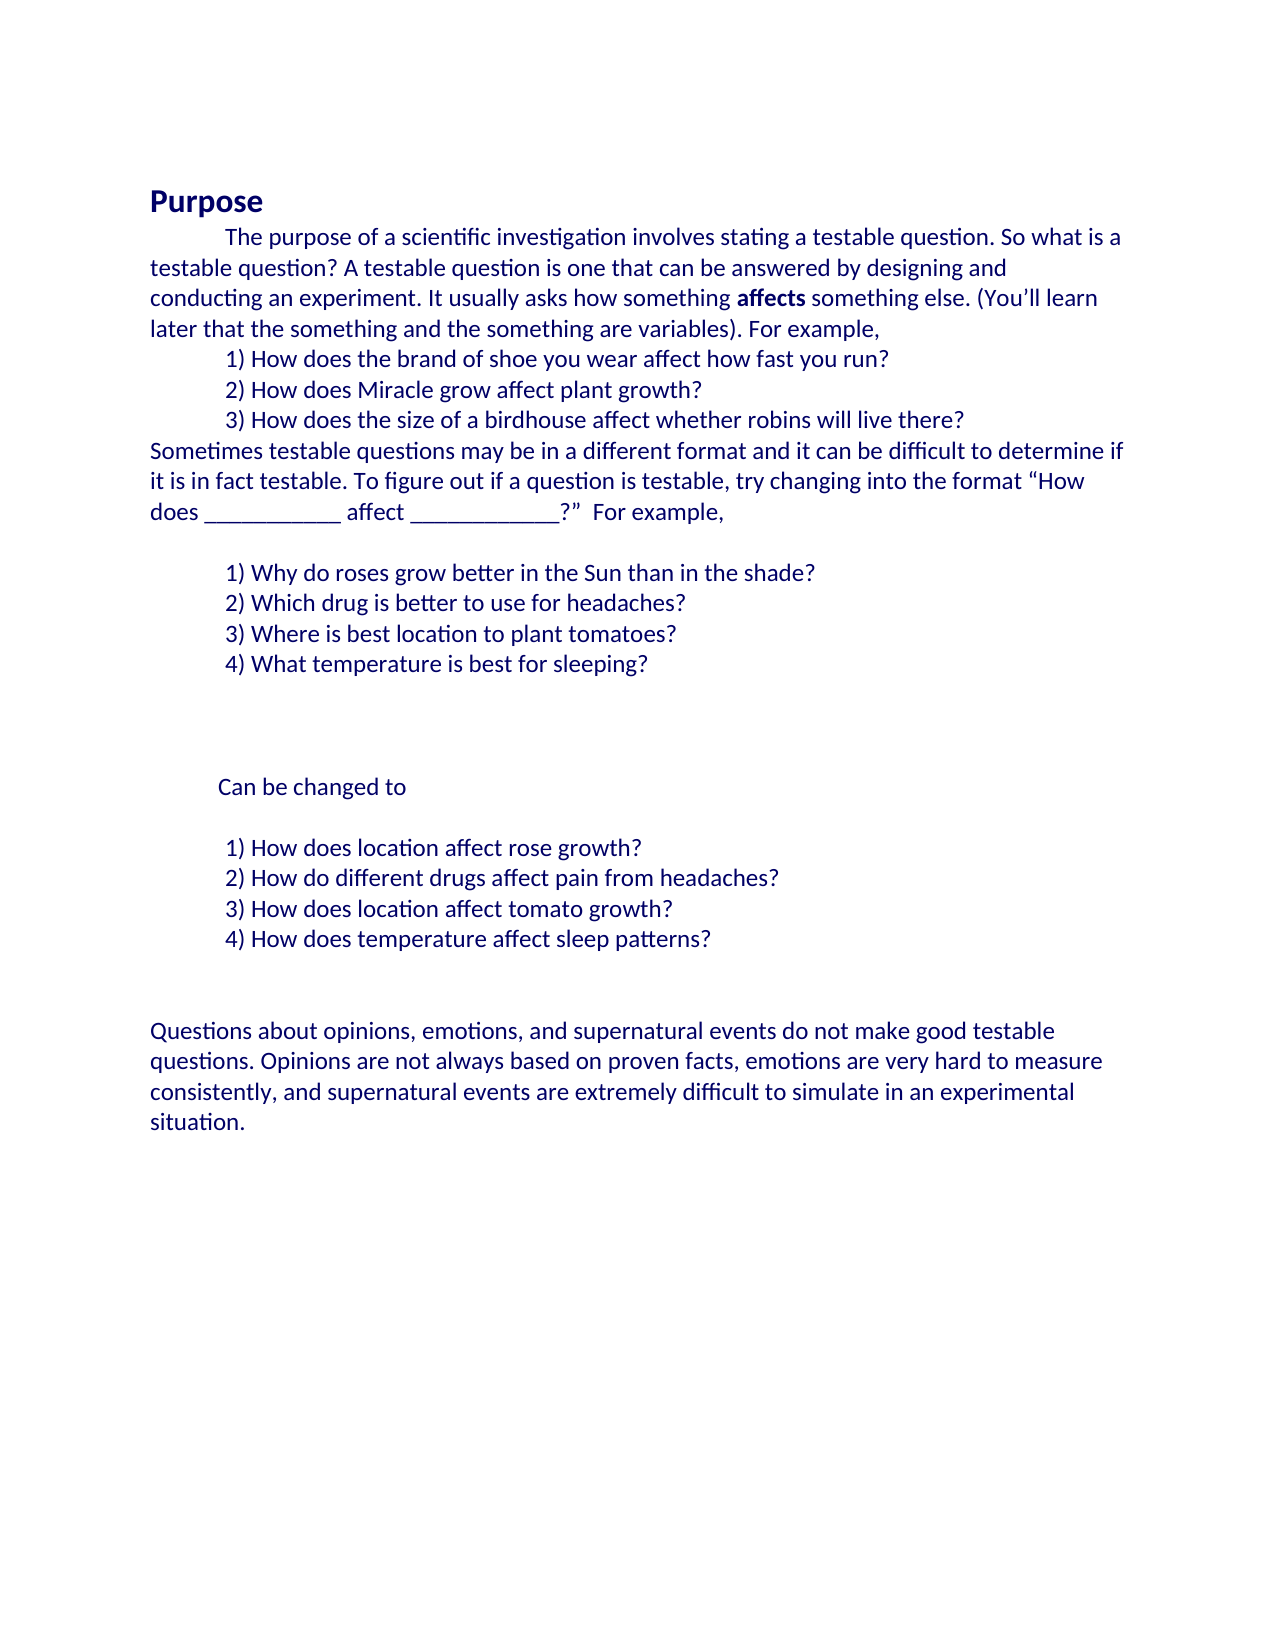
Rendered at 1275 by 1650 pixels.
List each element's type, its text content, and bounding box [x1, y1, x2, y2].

text 4) What temperature is best for sleeping? [150, 648, 1125, 679]
text 3) How does the size of a birdhouse affect whether robins will live there? [150, 404, 1125, 435]
text 2) How does Miracle grow affect plant growth? [150, 374, 1125, 404]
text 2) Which drug is better to use for headaches? [150, 587, 1125, 618]
text Purpose [150, 181, 1125, 221]
text 3) Where is best location to plant tomatoes? [150, 618, 1125, 648]
text 4) How does temperature affect sleep patterns? [150, 923, 1125, 954]
text Questions about opinions, emotions, and supernatural events do not make good testable questions. Opinions are not always based on proven facts, emotions are very hard to measure consistently, and supernatural events are extremely difficult to simulate in an experimental situation. [150, 1015, 1125, 1137]
text 2) How do different drugs affect pain from headaches? [150, 862, 1125, 893]
text Can be changed to [150, 771, 1125, 801]
text 3) How does location affect tomato growth? [150, 893, 1125, 923]
text 1) How does location affect rose growth? [150, 832, 1125, 862]
text 1) How does the brand of shoe you wear affect how fast you run? [150, 343, 1125, 374]
text The purpose of a scientific investigation involves stating a testable question. So what is a testable question? A testable question is one that can be answered by designing and conducting an experiment. It usually asks how something affects something else. (You’ll learn later that the something and the something are variables). For example, [150, 221, 1125, 343]
text 1) Why do roses grow better in the Sun than in the shade? [150, 557, 1125, 587]
text Sometimes testable questions may be in a different format and it can be difficult to determine if it is in fact testable. To figure out if a question is testable, try changing into the format “How does ___________ affect ____________?” For example, [150, 435, 1125, 526]
